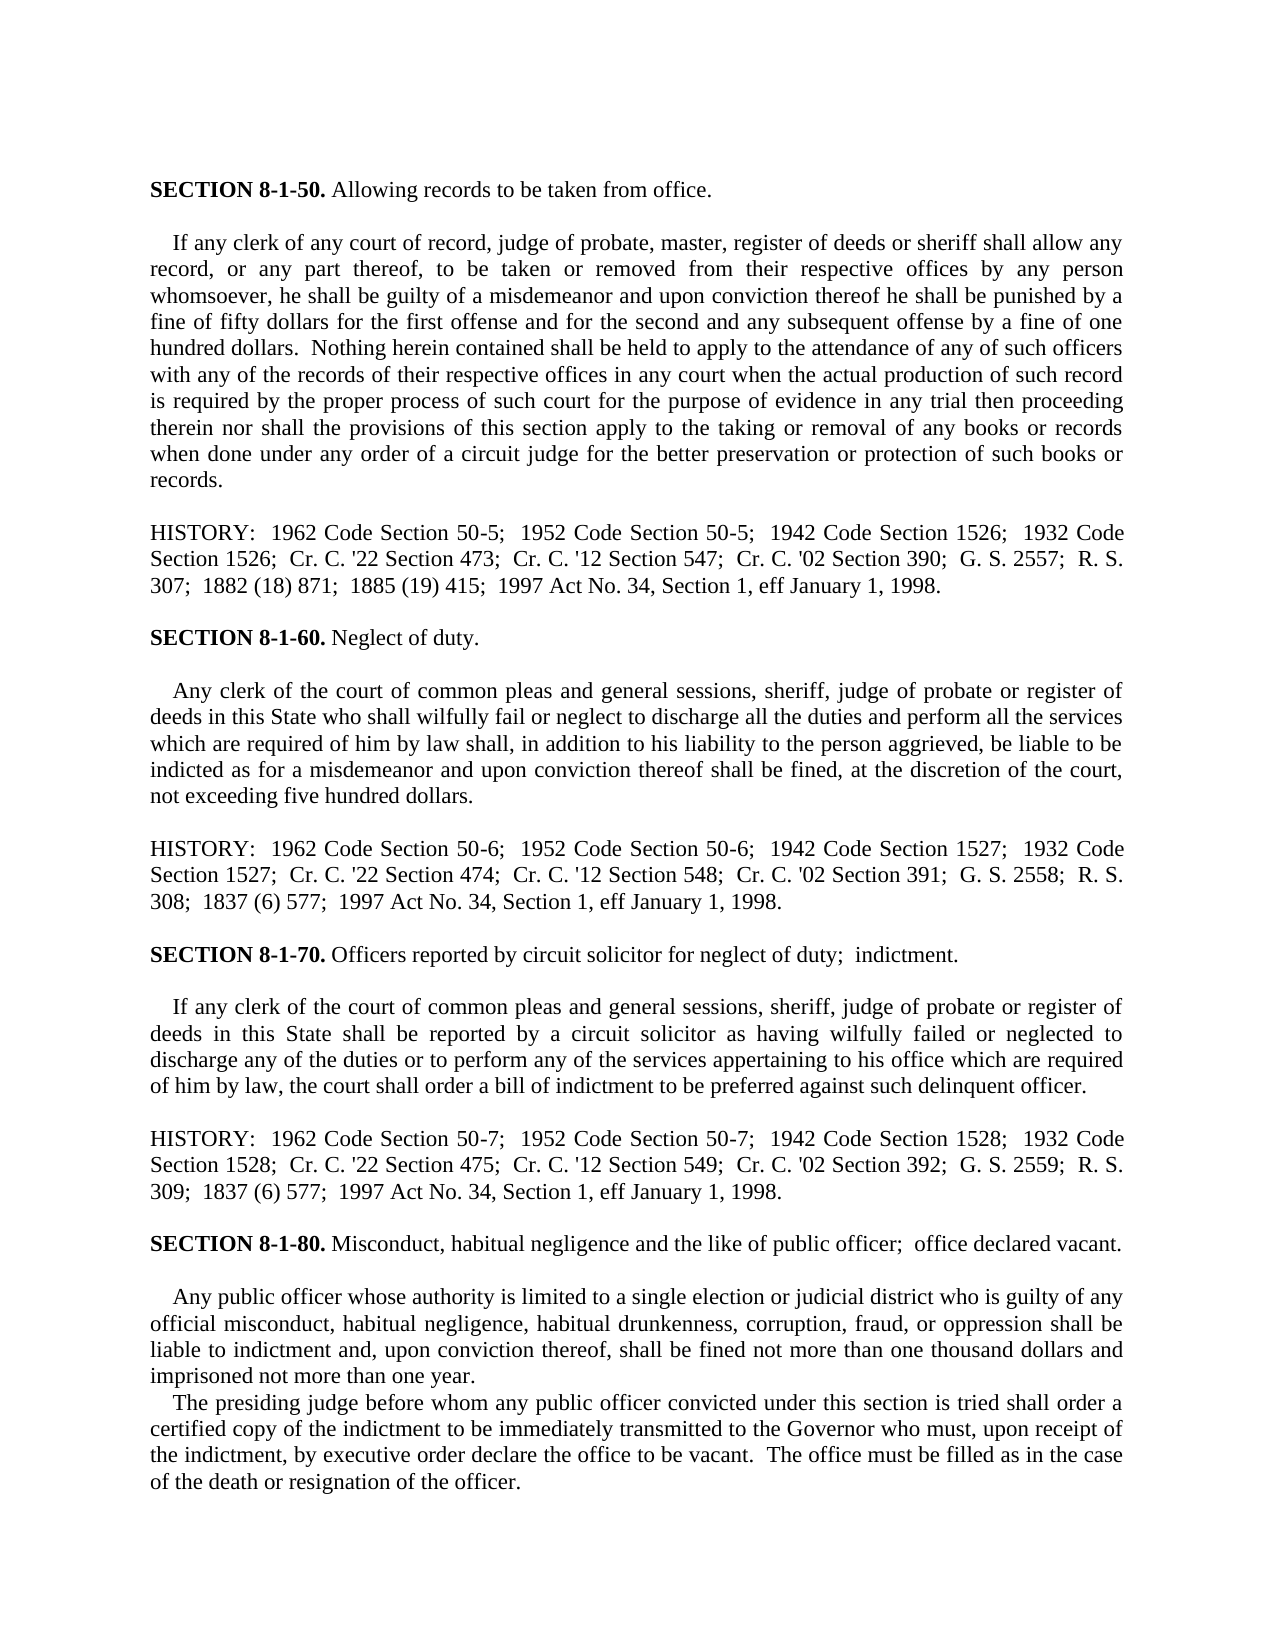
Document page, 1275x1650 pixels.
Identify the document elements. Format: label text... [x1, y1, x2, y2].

text SECTION 8-1-50. Allowing records to be taken from office. [150, 176, 1125, 203]
text SECTION 8-1-60. Neglect of duty. [150, 624, 1125, 651]
text The presiding judge before whom any public officer convicted under this section is tried shall order a certified copy of the indictment to be immediately transmitted to the Governor who must, upon receipt of the indictment, by executive order declare the office to be vacant. The office must be filled as in the case of the death or resignation of the officer. [150, 1389, 1125, 1494]
text Any public officer whose authority is limited to a single election or judicial district who is guilty of any official misconduct, habitual negligence, habitual drunkenness, corruption, fraud, or oppression shall be liable to indictment and, upon conviction thereof, shall be fined not more than one thousand dollars and imprisoned not more than one year. [150, 1283, 1125, 1389]
text If any clerk of the court of common pleas and general sessions, sheriff, judge of probate or register of deeds in this State shall be reported by a circuit solicitor as having wilfully failed or neglected to discharge any of the duties or to perform any of the services appertaining to his office which are required of him by law, the court shall order a bill of indictment to be preferred against such delinquent officer. [150, 993, 1125, 1099]
text HISTORY: 1962 Code Section 50-7; 1952 Code Section 50-7; 1942 Code Section 1528; 1932 Code Section 1528; Cr. C. '22 Section 475; Cr. C. '12 Section 549; Cr. C. '02 Section 392; G. S. 2559; R. S. 309; 1837 (6) 577; 1997 Act No. 34, Section 1, eff January 1, 1998. [150, 1125, 1125, 1204]
text SECTION 8-1-80. Misconduct, habitual negligence and the like of public officer; office declared vacant. [150, 1231, 1125, 1257]
text If any clerk of any court of record, judge of probate, master, register of deeds or sheriff shall allow any record, or any part thereof, to be taken or removed from their respective offices by any person whomsoever, he shall be guilty of a misdemeanor and upon conviction thereof he shall be punished by a fine of fifty dollars for the first offense and for the second and any subsequent offense by a fine of one hundred dollars. Nothing herein contained shall be held to apply to the attendance of any of such officers with any of the records of their respective offices in any court when the actual production of such record is required by the proper process of such court for the purpose of evidence in any trial then proceeding therein nor shall the provisions of this section apply to the taking or removal of any books or records when done under any order of a circuit judge for the better preservation or protection of such books or records. [150, 229, 1125, 493]
text Any clerk of the court of common pleas and general sessions, sheriff, judge of probate or register of deeds in this State who shall wilfully fail or neglect to discharge all the duties and perform all the services which are required of him by law shall, in addition to his liability to the person aggrieved, be liable to be indicted as for a misdemeanor and upon conviction thereof shall be fined, at the discretion of the court, not exceeding five hundred dollars. [150, 677, 1125, 809]
text SECTION 8-1-70. Officers reported by circuit solicitor for neglect of duty; indictment. [150, 941, 1125, 967]
text HISTORY: 1962 Code Section 50-5; 1952 Code Section 50-5; 1942 Code Section 1526; 1932 Code Section 1526; Cr. C. '22 Section 473; Cr. C. '12 Section 547; Cr. C. '02 Section 390; G. S. 2557; R. S. 307; 1882 (18) 871; 1885 (19) 415; 1997 Act No. 34, Section 1, eff January 1, 1998. [150, 519, 1125, 598]
text HISTORY: 1962 Code Section 50-6; 1952 Code Section 50-6; 1942 Code Section 1527; 1932 Code Section 1527; Cr. C. '22 Section 474; Cr. C. '12 Section 548; Cr. C. '02 Section 391; G. S. 2558; R. S. 308; 1837 (6) 577; 1997 Act No. 34, Section 1, eff January 1, 1998. [150, 835, 1125, 914]
